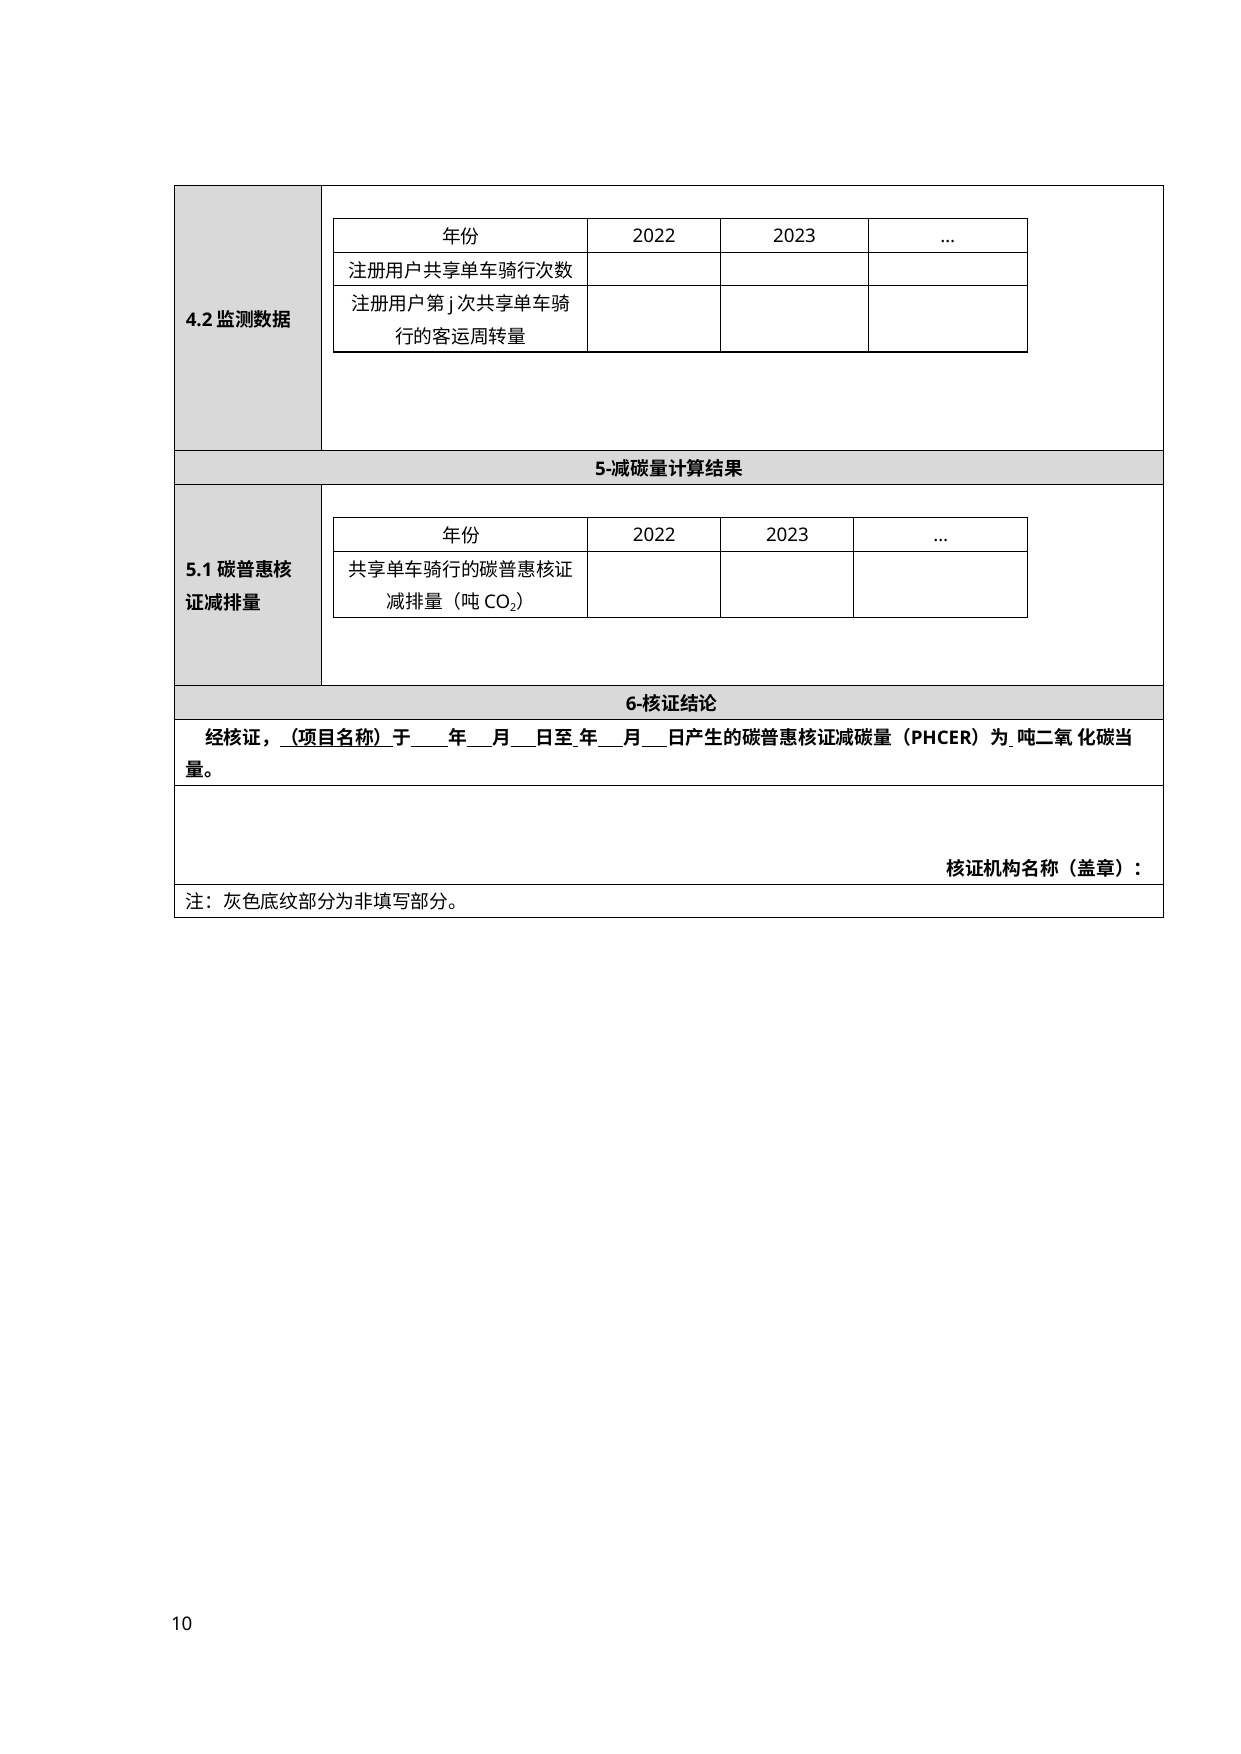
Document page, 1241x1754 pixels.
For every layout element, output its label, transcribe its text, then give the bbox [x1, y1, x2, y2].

table_cell 6-核证结论 [175, 686, 1163, 719]
table_cell 注：灰色底纹部分为非填写部分。 [175, 885, 1163, 917]
table_cell [322, 485, 1163, 685]
table_cell 核证机构名称（盖章）： [175, 786, 1163, 883]
table_cell 经核证，（项目名称）于 年 月 日至 年 月 日产生的碳普惠核证减碳量（PHCER）为 吨二氧 化碳当量。 [175, 720, 1163, 785]
table_cell 5-减碳量计算结果 [175, 451, 1163, 484]
table_cell [322, 186, 1163, 450]
table_cell 4.2监测数据 [175, 186, 321, 450]
table_cell 5.1 碳普惠核证减排量 [175, 485, 321, 685]
